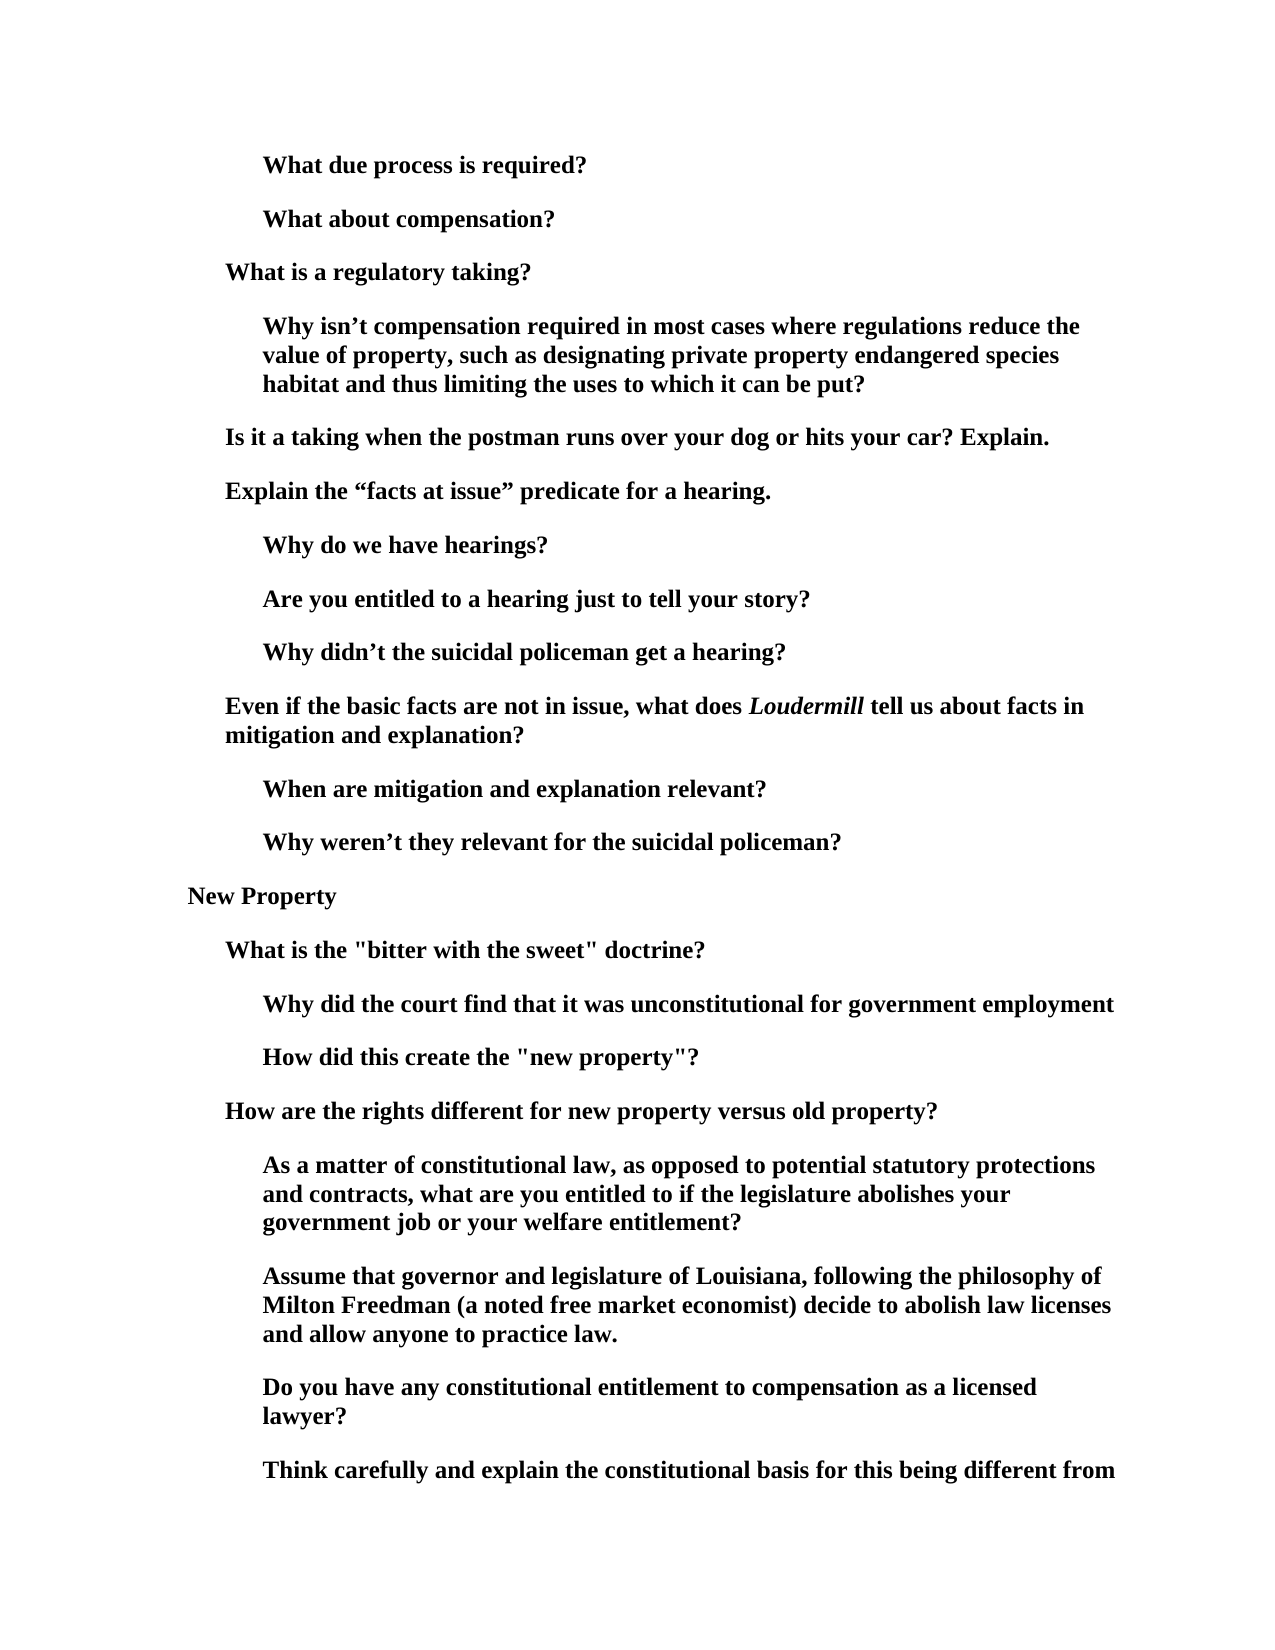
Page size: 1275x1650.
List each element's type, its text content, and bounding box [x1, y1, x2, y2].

subtitle What is a regulatory taking? [225, 257, 1125, 286]
subtitle Are you entitled to a hearing just to tell your story? [262, 584, 1125, 612]
subtitle Why do we have hearings? [262, 530, 1125, 559]
subtitle Is it a taking when the postman runs over your dog or hits your car? Explain. [225, 422, 1125, 451]
subtitle What due process is required? [262, 150, 1125, 179]
subtitle Why didn’t the suicidal policeman get a hearing? [262, 637, 1125, 666]
subtitle How did this create the "new property"? [262, 1042, 1125, 1071]
subtitle What about compensation? [262, 204, 1125, 232]
subtitle Why did the court find that it was unconstitutional for government employment [262, 989, 1125, 1017]
subtitle Explain the “facts at issue” predicate for a hearing. [225, 476, 1125, 505]
subtitle As a matter of constitutional law, as opposed to potential statutory protections and contracts, what are you entitled to if the legislature abolishes your government job or your welfare entitlement? [262, 1150, 1125, 1236]
subtitle Even if the basic facts are not in issue, what does Loudermill tell us about facts in mitigation and explanation? [225, 691, 1125, 749]
subtitle New Property [187, 881, 1125, 910]
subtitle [262, 1455, 1125, 1484]
subtitle When are mitigation and explanation relevant? [262, 774, 1125, 802]
subtitle What is the "bitter with the sweet" doctrine? [225, 935, 1125, 964]
subtitle Why isn’t compensation required in most cases where regulations reduce the value of property, such as designating private property endangered species habitat and thus limiting the uses to which it can be put? [262, 311, 1125, 397]
subtitle Assume that governor and legislature of Louisiana, following the philosophy of Milton Freedman (a noted free market economist) decide to abolish law licenses and allow anyone to practice law. [262, 1261, 1125, 1347]
subtitle Do you have any constitutional entitlement to compensation as a licensed lawyer? [262, 1372, 1125, 1430]
subtitle How are the rights different for new property versus old property? [225, 1096, 1125, 1125]
subtitle Why weren’t they relevant for the suicidal policeman? [262, 827, 1125, 856]
